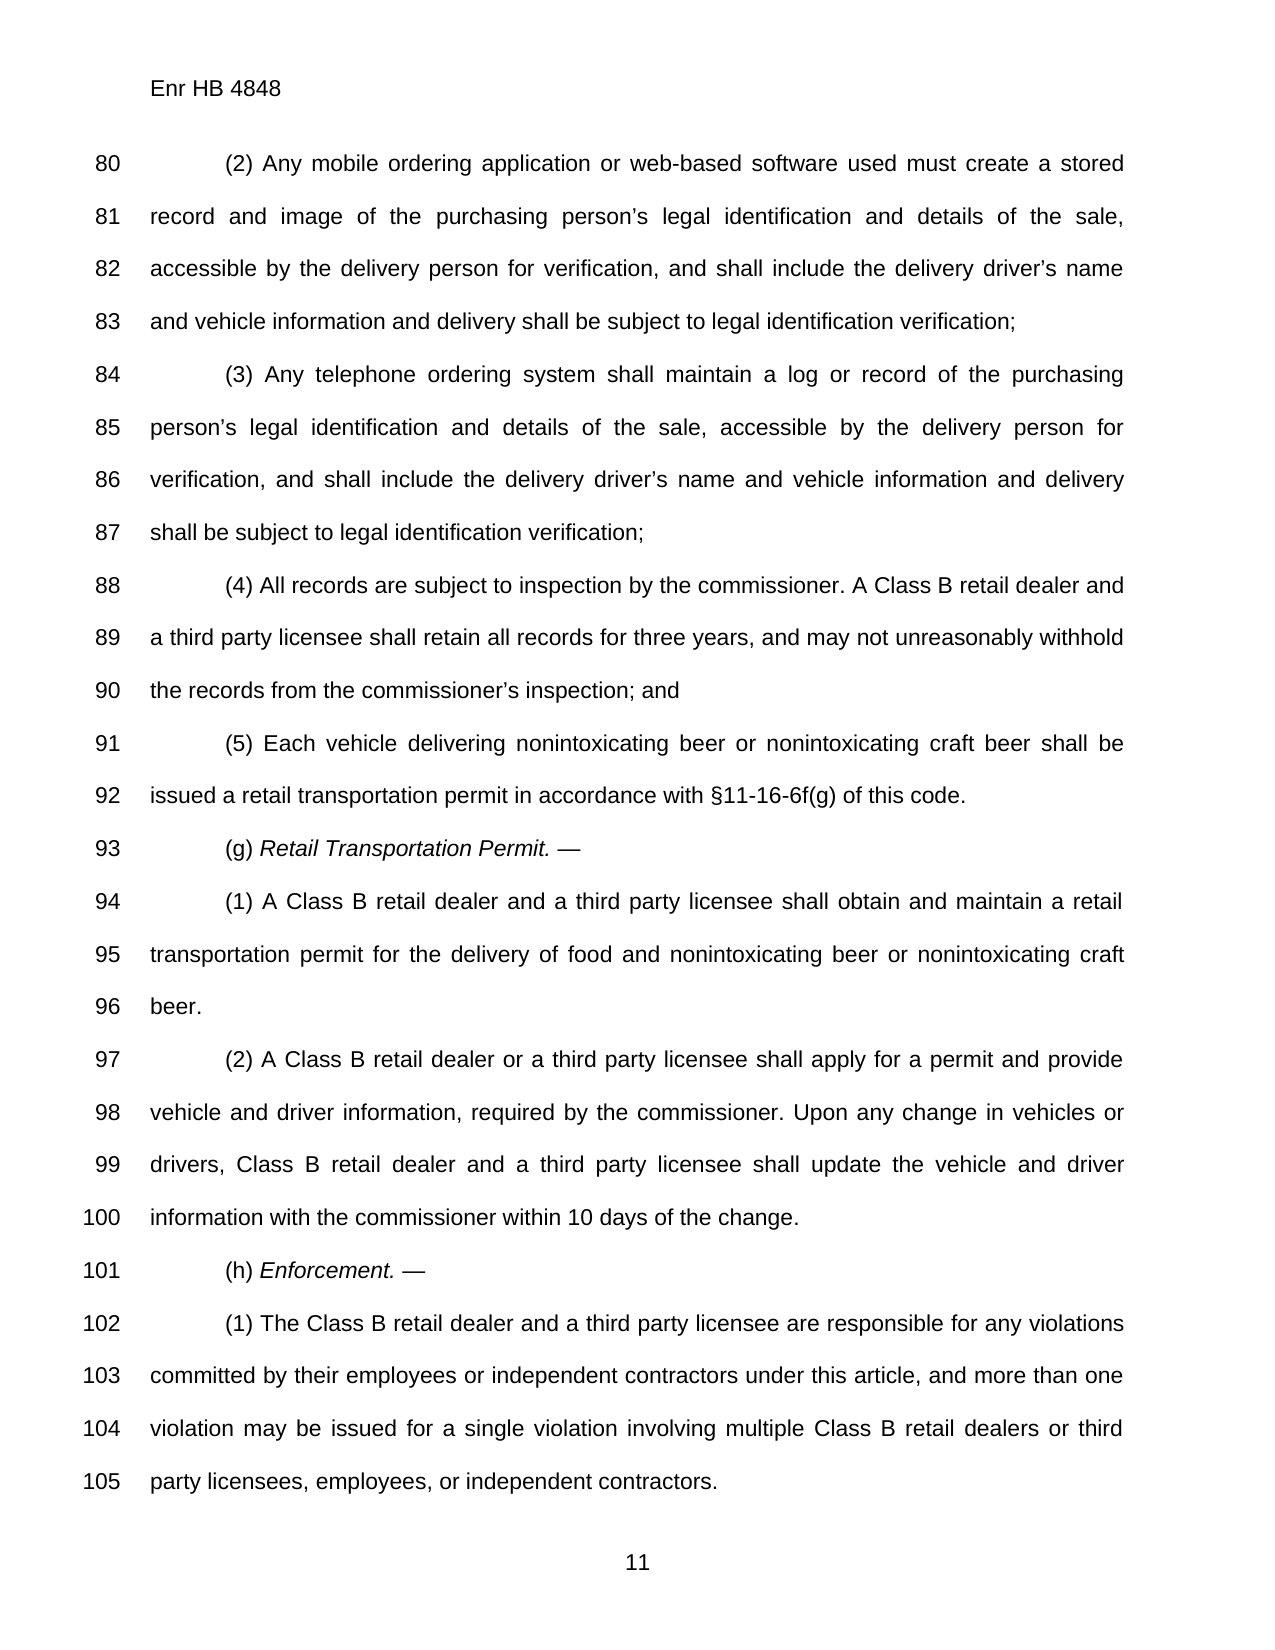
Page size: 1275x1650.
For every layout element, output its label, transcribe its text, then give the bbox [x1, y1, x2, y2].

text (g) Retail Transportation Permit. — [150, 835, 1125, 862]
text (1) A Class B retail dealer and a third party licensee shall obtain and maintain a retail transportation permit for the delivery of food and nonintoxicating beer or nonintoxicating craft beer. [150, 888, 1125, 1020]
text (3) Any telephone ordering system shall maintain a log or record of the purchasing person’s legal identification and details of the sale, accessible by the delivery person for verification, and shall include the delivery driver’s name and vehicle information and delivery shall be subject to legal identification verification; [150, 361, 1125, 545]
text (h) Enforcement. — [150, 1257, 1125, 1283]
text (2) Any mobile ordering application or web-based software used must create a stored record and image of the purchasing person’s legal identification and details of the sale, accessible by the delivery person for verification, and shall include the delivery driver’s name and vehicle information and delivery shall be subject to legal identification verification; [150, 150, 1125, 334]
text (5) Each vehicle delivering nonintoxicating beer or nonintoxicating craft beer shall be issued a retail transportation permit in accordance with §11-16-6f(g) of this code. [150, 730, 1125, 809]
text (2) A Class B retail dealer or a third party licensee shall apply for a permit and provide vehicle and driver information, required by the commissioner. Upon any change in vehicles or drivers, Class B retail dealer and a third party licensee shall update the vehicle and driver information with the commissioner within 10 days of the change. [150, 1046, 1125, 1231]
text (1) The Class B retail dealer and a third party licensee are responsible for any violations committed by their employees or independent contractors under this article, and more than one violation may be issued for a single violation involving multiple Class B retail dealers or third party licensees, employees, or independent contractors. [150, 1309, 1125, 1494]
text (4) All records are subject to inspection by the commissioner. A Class B retail dealer and a third party licensee shall retain all records for three years, and may not unreasonably withhold the records from the commissioner’s inspection; and [150, 572, 1125, 703]
